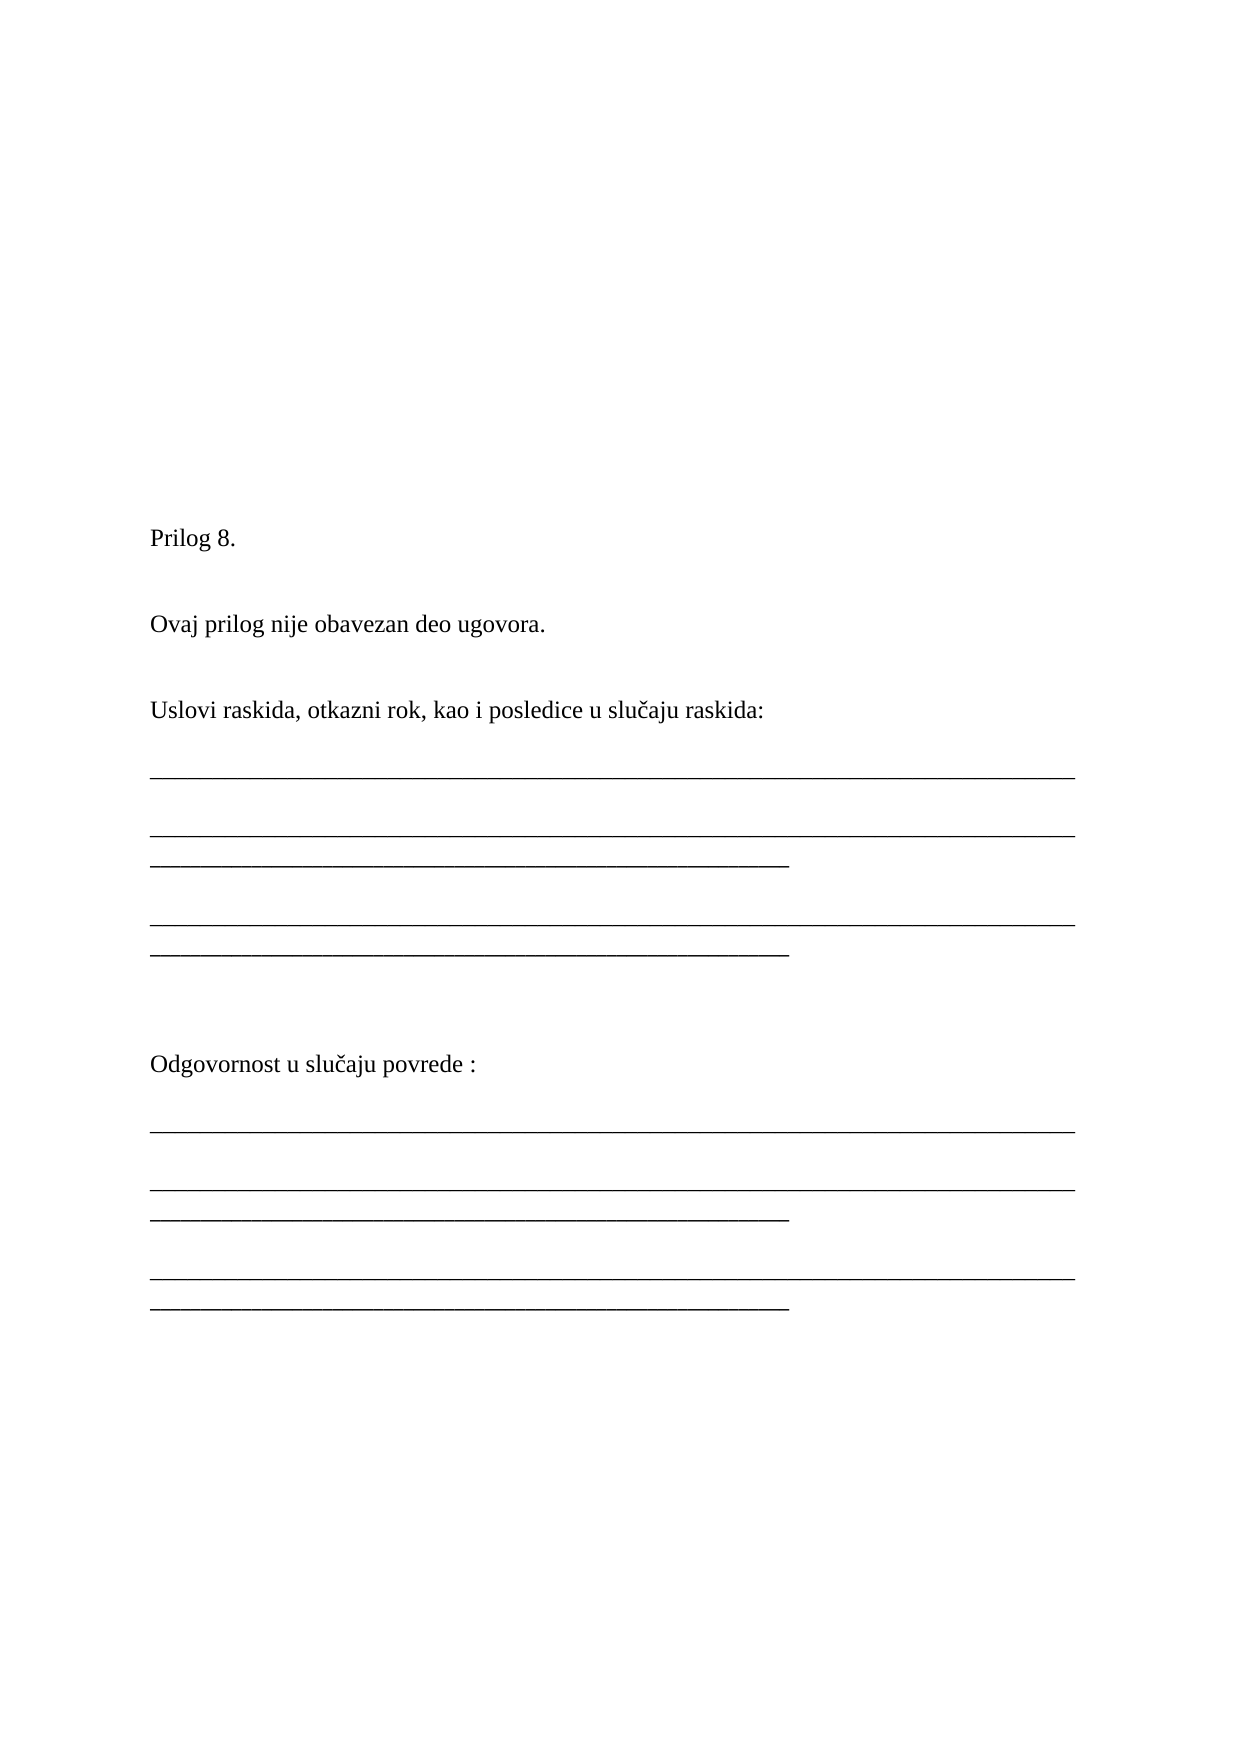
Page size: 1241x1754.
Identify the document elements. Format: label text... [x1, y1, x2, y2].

text __________________________________________________________________________ [150, 1107, 1078, 1136]
text Uslovi raskida, otkazni rok, kao i posledice u slučaju raskida: [150, 696, 1078, 724]
text __________________________________________________________________________ [150, 1254, 1078, 1283]
text Ovaj prilog nije obavezan deo ugovora. [150, 609, 1078, 638]
text _______________________________________________________________ [150, 929, 1078, 961]
text _______________________________________________________________ [150, 1194, 1078, 1225]
text __________________________________________________________________________ [150, 1165, 1078, 1194]
text __________________________________________________________________________ [150, 901, 1078, 929]
text Prilog 8. [150, 523, 1078, 552]
text __________________________________________________________________________ [150, 811, 1078, 840]
text _______________________________________________________________ [150, 840, 1078, 871]
text Odgovornost u slučaju povrede : [150, 1049, 1078, 1078]
text _______________________________________________________________ [150, 1283, 1078, 1314]
text __________________________________________________________________________ [150, 753, 1078, 782]
